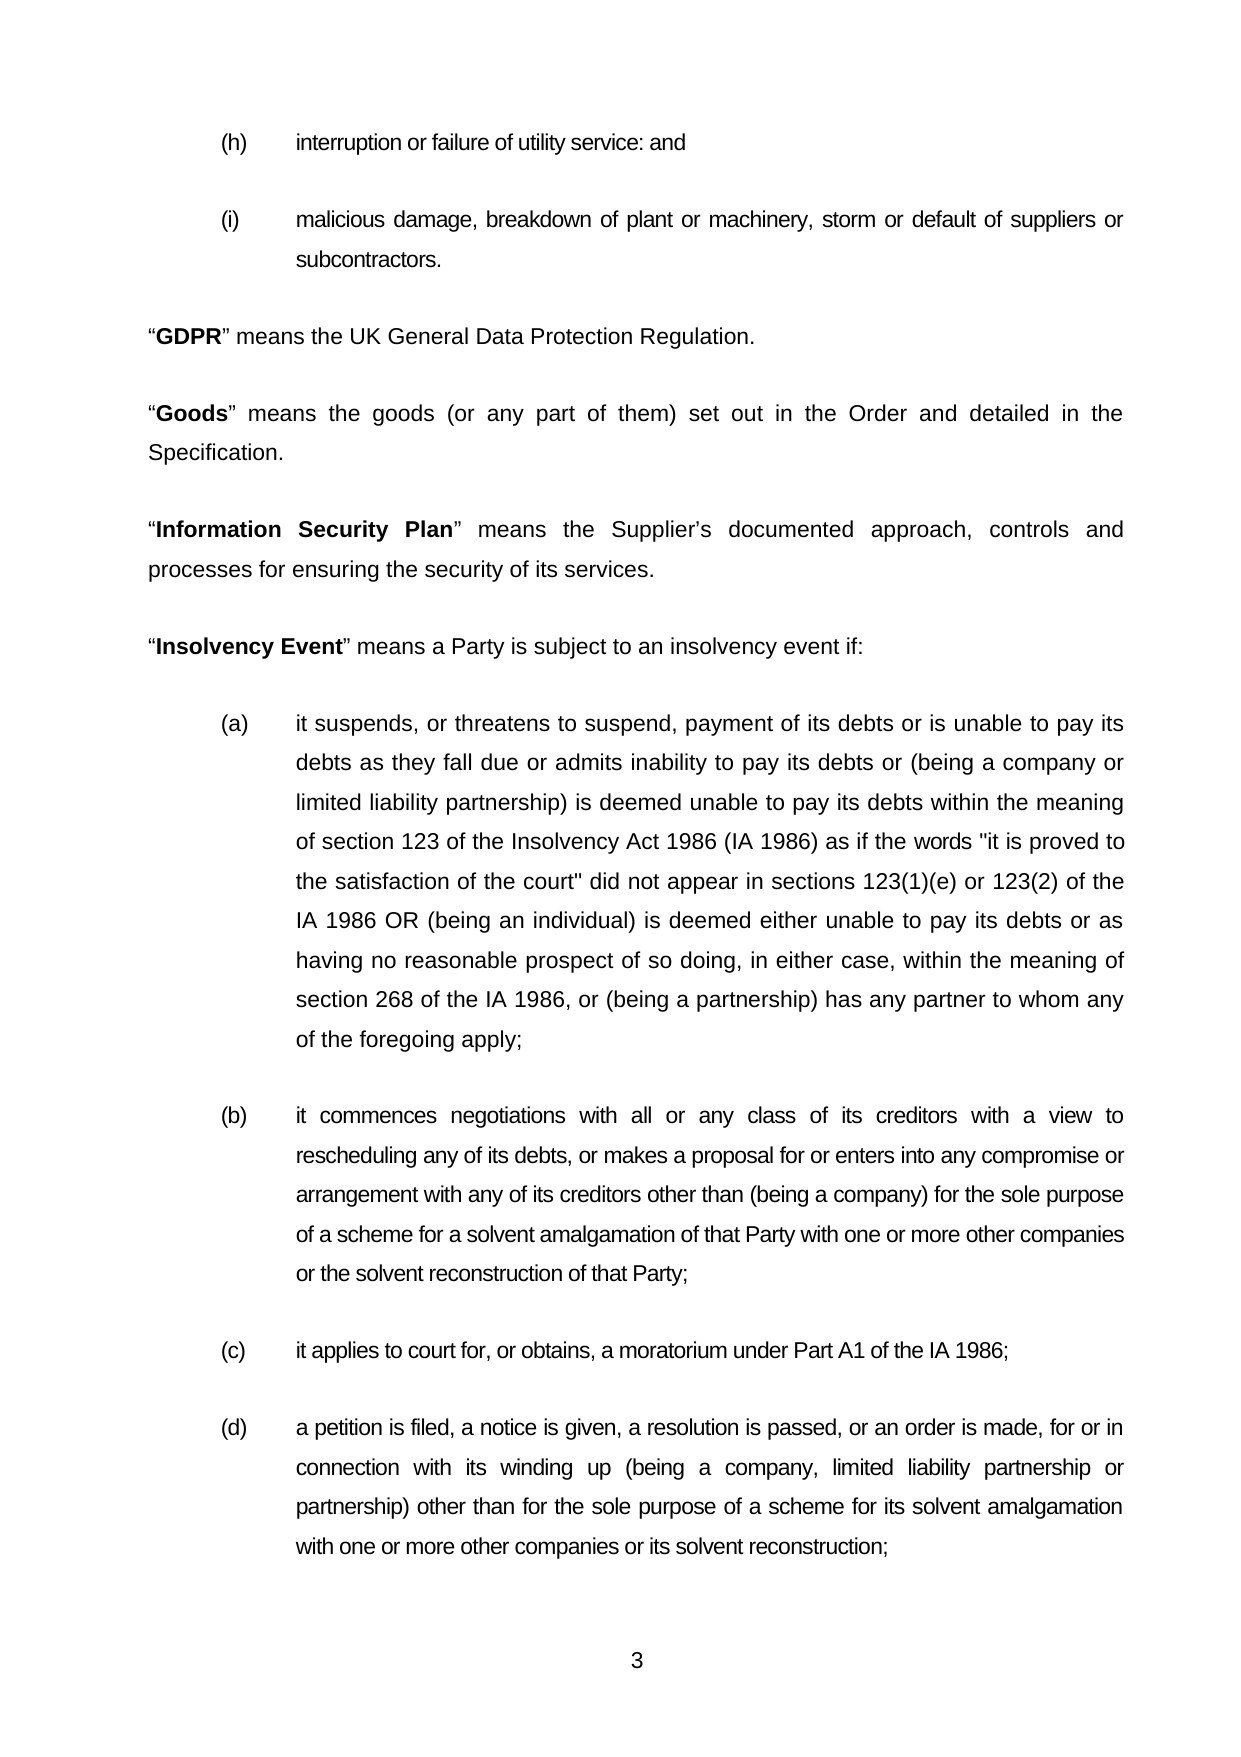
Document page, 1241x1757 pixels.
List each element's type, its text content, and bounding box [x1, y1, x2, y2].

list it commences negotiations with all or any class of its creditors with a view to rescheduling any of its debts, or makes a proposal for or enters into any compromise or arrangement with any of its creditors other than (being a company) for the sole purpose of a scheme for a solvent amalgamation of that Party with one or more other companies or the solvent reconstruction of that Party; [221, 1102, 1125, 1287]
list malicious damage, breakdown of plant or machinery, storm or default of suppliers or subcontractors. [221, 206, 1125, 272]
text “Goods” means the goods (or any part of them) set out in the Order and detailed in the Specification. [148, 400, 1125, 466]
list it applies to court for, or obtains, a moratorium under Part A1 of the IA 1986; [221, 1337, 1125, 1364]
text “Insolvency Event” means a Party is subject to an insolvency event if: [148, 633, 1125, 659]
list it suspends, or threatens to suspend, payment of its debts or is unable to pay its debts as they fall due or admits inability to pay its debts or (being a company or limited liability partnership) is deemed unable to pay its debts within the meaning of section 123 of the Insolvency Act 1986 (IA 1986) as if the words "it is proved to the satisfaction of the court" did not appear in sections 123(1)(e) or 123(2) of the IA 1986 OR (being an individual) is deemed either unable to pay its debts or as having no reasonable prospect of so doing, in either case, within the meaning of section 268 of the IA 1986, or (being a partnership) has any partner to whom any of the foregoing apply; [221, 710, 1125, 1052]
text “GDPR” means the UK General Data Protection Regulation. [148, 323, 1149, 349]
text “Information Security Plan” means the Supplier’s documented approach, controls and processes for ensuring the security of its services. [148, 516, 1125, 582]
list a petition is filed, a notice is given, a resolution is passed, or an order is made, for or in connection with its winding up (being a company, limited liability partnership or partnership) other than for the sole purpose of a scheme for its solvent amalgamation with one or more other companies or its solvent reconstruction; [221, 1414, 1125, 1559]
list interruption or failure of utility service: and [221, 129, 1125, 156]
